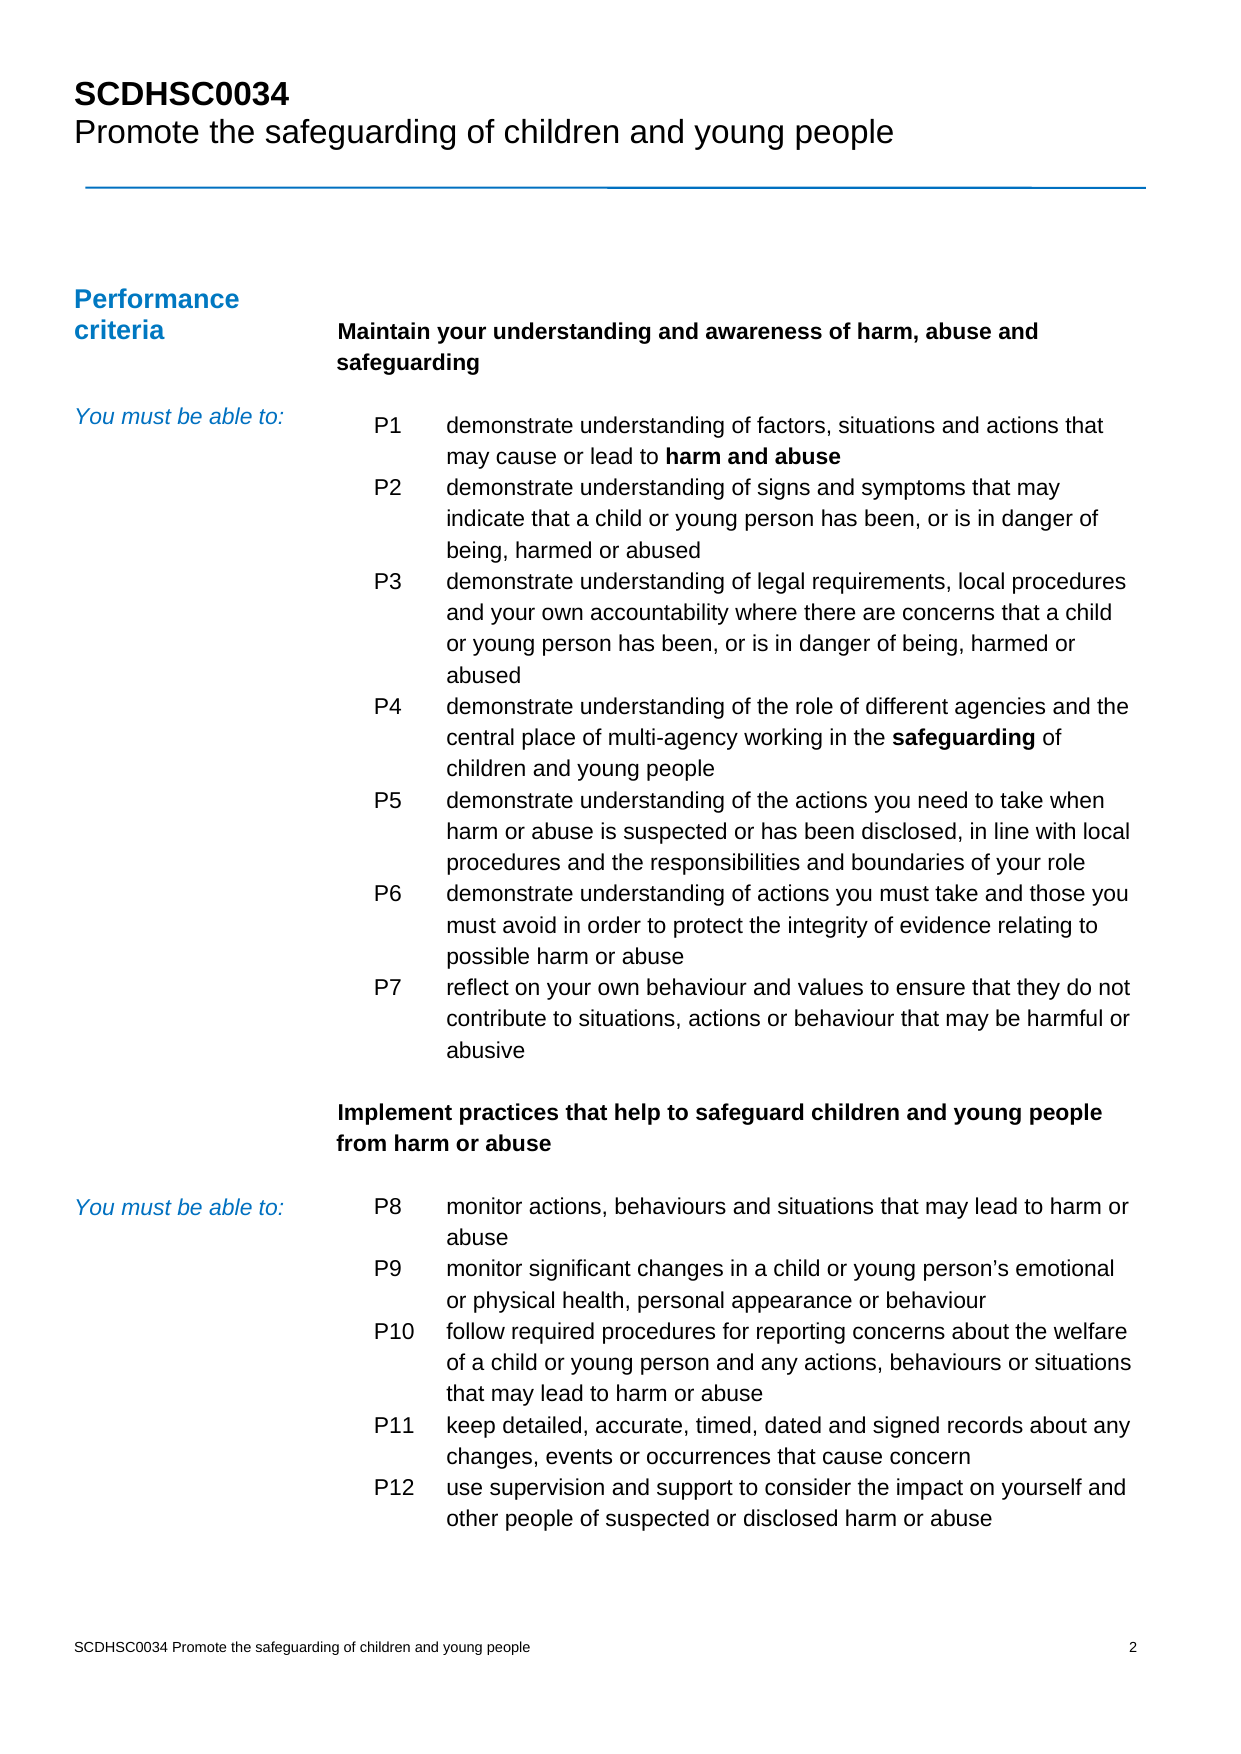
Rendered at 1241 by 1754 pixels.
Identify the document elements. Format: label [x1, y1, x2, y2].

table_header [63, 283, 325, 1596]
table_header [325, 283, 1148, 1596]
